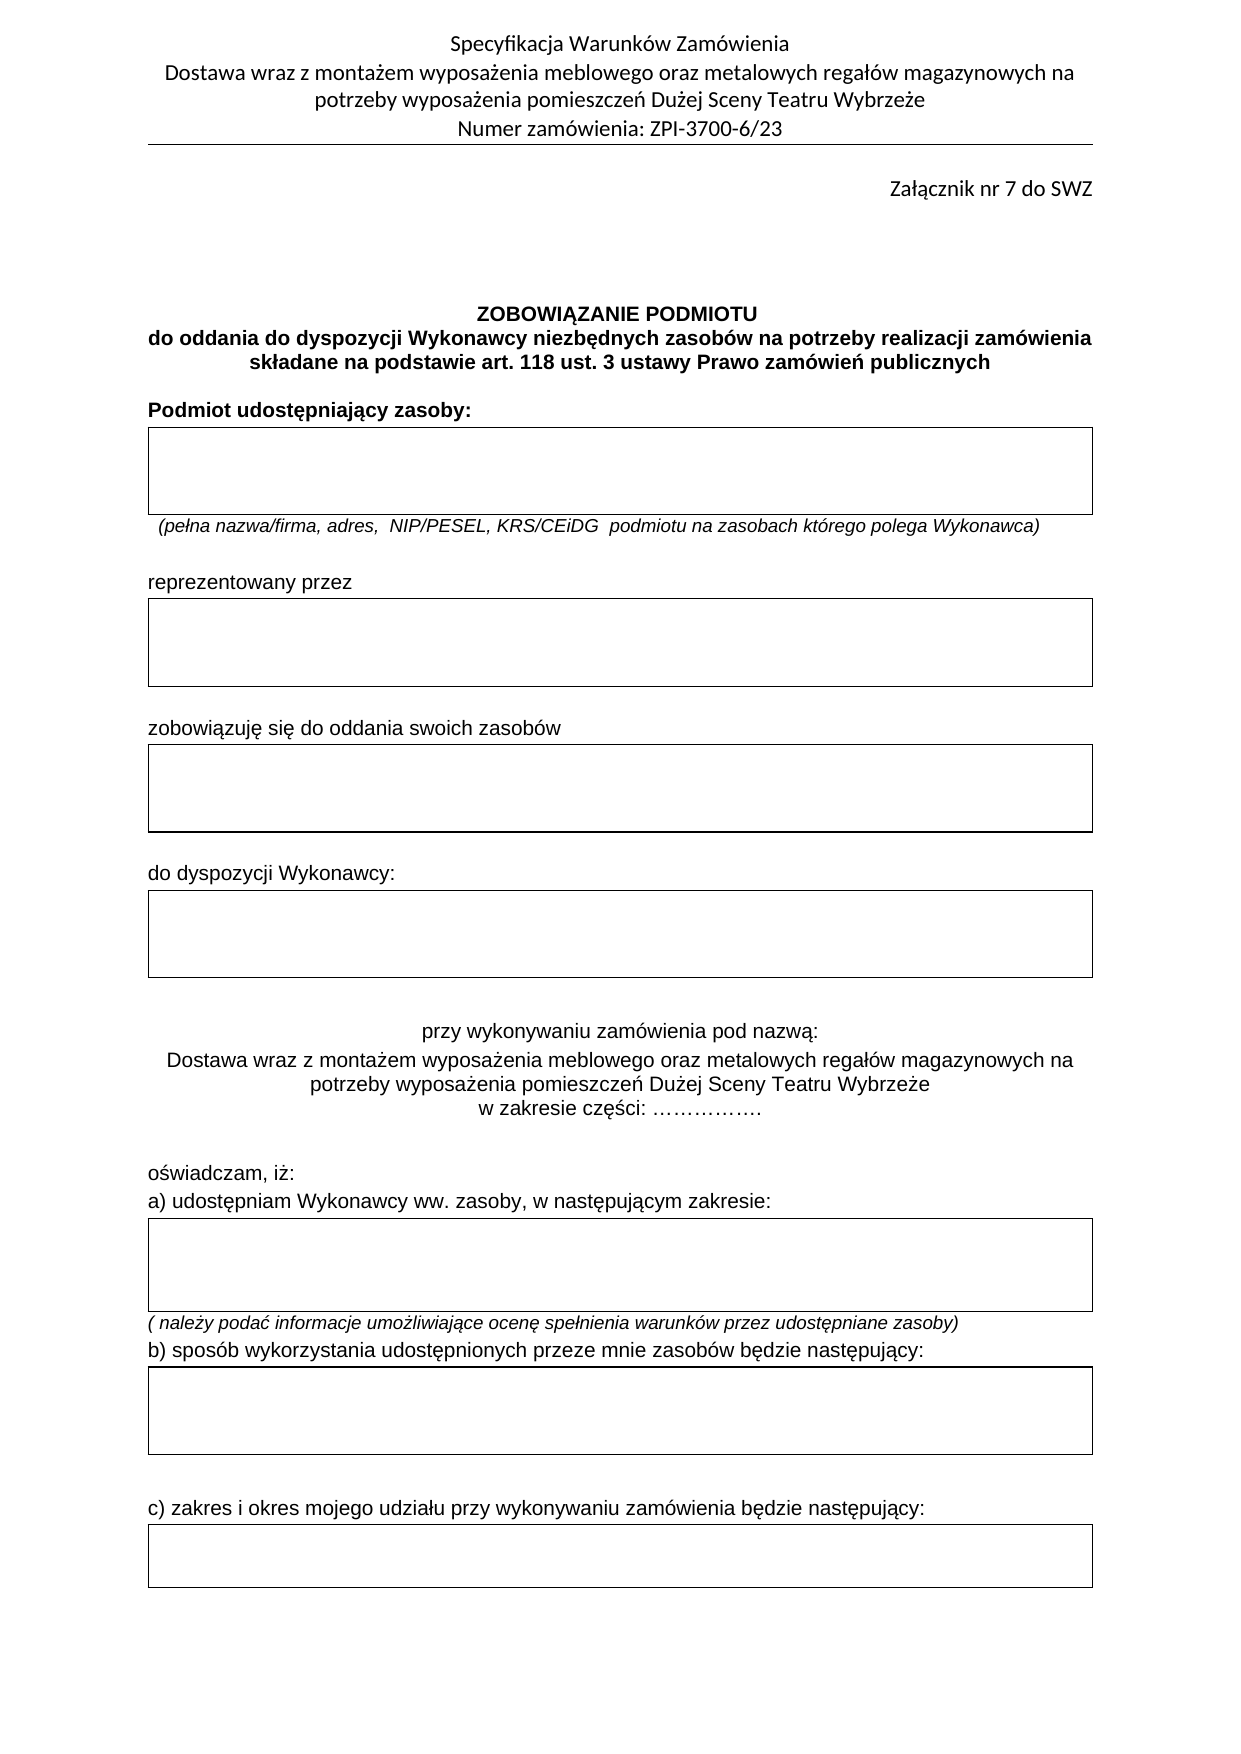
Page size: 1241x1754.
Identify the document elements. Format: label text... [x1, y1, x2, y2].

text reprezentowany przez [148, 569, 1093, 593]
text Podmiot udostępniający zasoby: [148, 398, 1122, 422]
table_header [149, 1525, 1092, 1587]
text b) sposób wykorzystania udostępnionych przeze mnie zasobów będzie następujący: [148, 1338, 1093, 1362]
text ZOBOWIĄZANIE PODMIOTU do oddania do dyspozycji Wykonawcy niezbędnych zasobów na potrzeby realizacji zamówienia składane na podstawie art. 118 ust. 3 ustawy Prawo zamówień publicznych [148, 302, 1093, 374]
subtitle Załącznik nr 7 do SWZ [148, 174, 1093, 202]
text zobowiązuję się do oddania swoich zasobów [148, 715, 1093, 739]
text c) zakres i okres mojego udziału przy wykonywaniu zamówienia będzie następujący: [148, 1496, 1093, 1519]
text do dyspozycji Wykonawcy: [148, 861, 1093, 885]
text (pełna nazwa/firma, adres, NIP/PESEL, KRS/CEiDG podmiotu na zasobach którego polega Wykonawca) [148, 515, 1093, 537]
table_header [149, 1219, 1092, 1311]
table_header [149, 1368, 1092, 1454]
text przy wykonywaniu zamówienia pod nazwą: [148, 1019, 1093, 1043]
text oświadczam, iż: [148, 1161, 1093, 1184]
text Dostawa wraz z montażem wyposażenia meblowego oraz metalowych regałów magazynowych na potrzeby wyposażenia pomieszczeń Dużej Sceny Teatru Wybrzeże [148, 1048, 1093, 1096]
table_header [149, 891, 1092, 977]
text w zakresie części: ……………. [148, 1096, 1093, 1120]
text a) udostępniam Wykonawcy ww. zasoby, w następującym zakresie: [148, 1189, 1093, 1213]
text ( należy podać informacje umożliwiające ocenę spełnienia warunków przez udostępniane zasoby) [148, 1312, 1093, 1333]
table_header [149, 599, 1092, 686]
table_header [149, 745, 1092, 831]
table_header [149, 428, 1092, 514]
